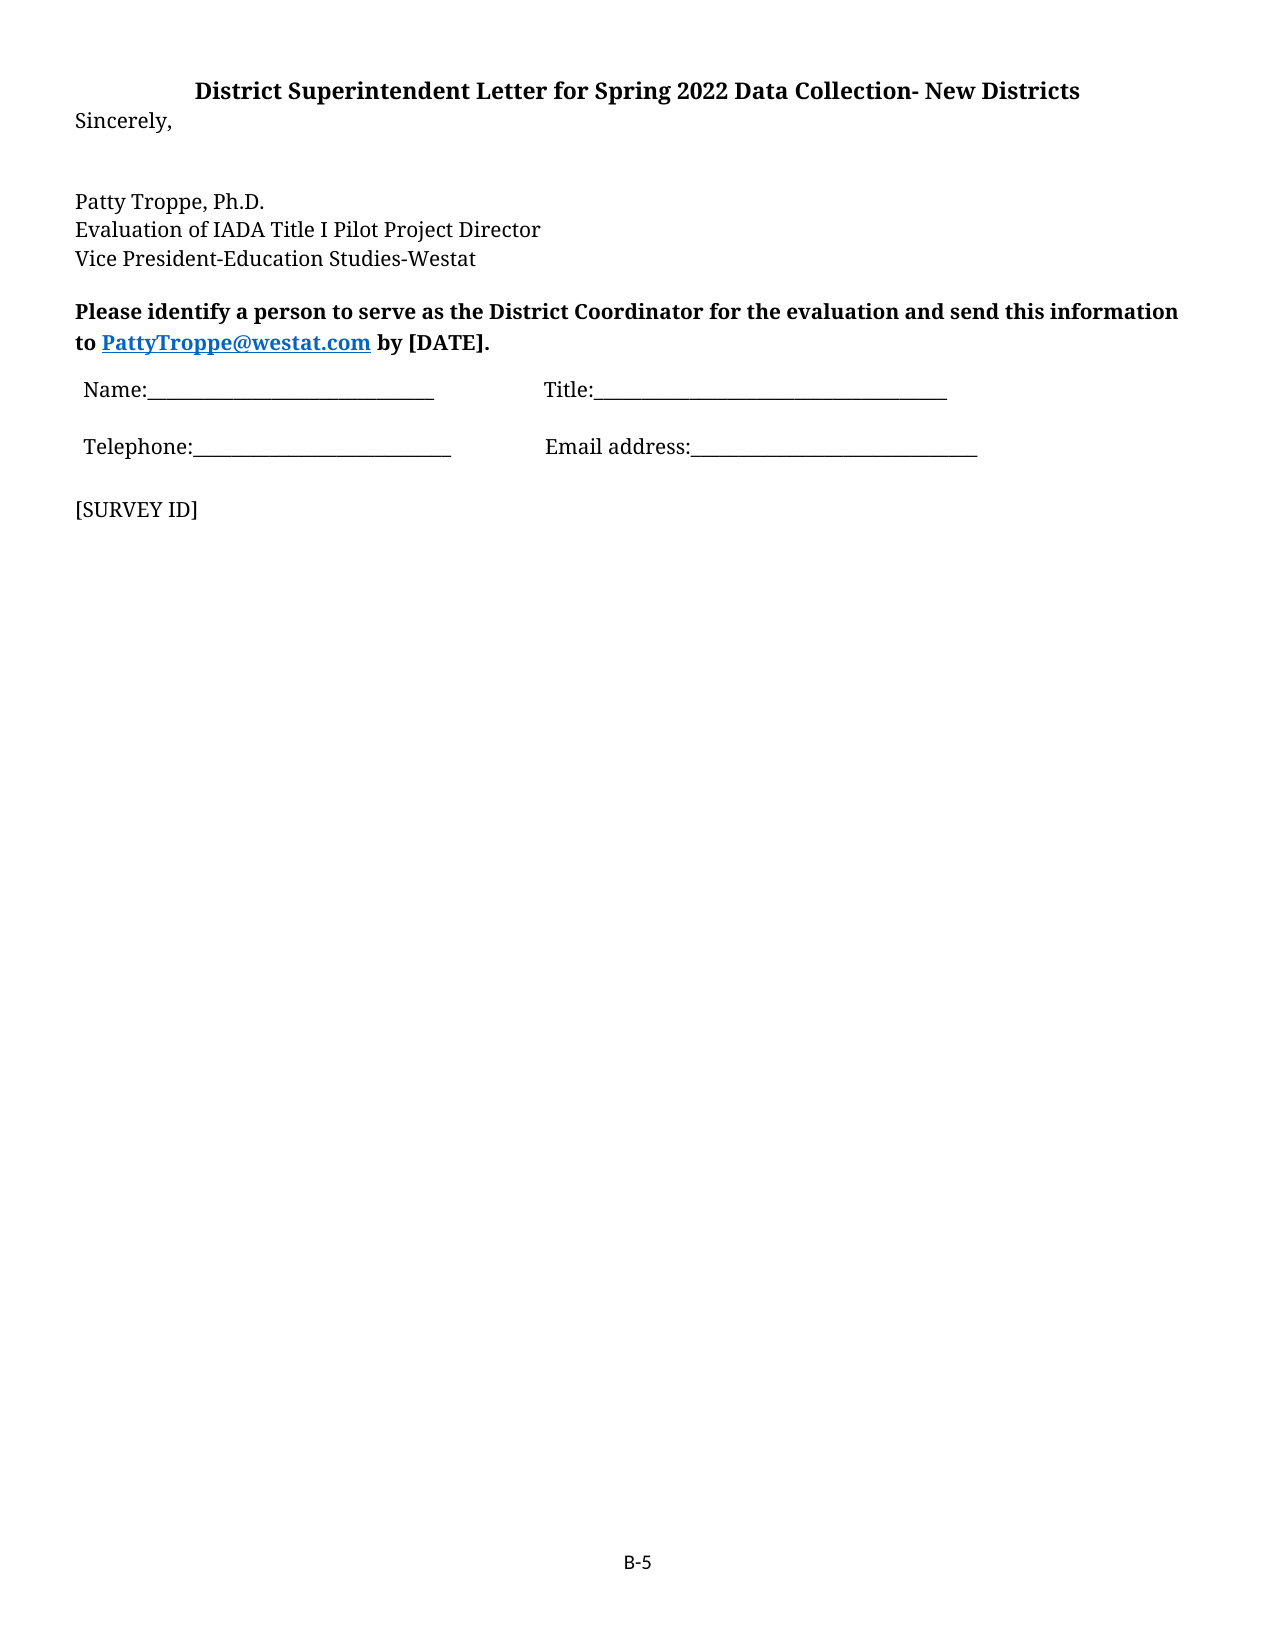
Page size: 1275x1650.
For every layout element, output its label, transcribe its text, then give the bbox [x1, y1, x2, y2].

text Sincerely, [75, 106, 1200, 135]
text [SURVEY ID] [75, 495, 1200, 523]
text Evaluation of IADA Title I Pilot Project Director [75, 215, 1200, 244]
table_header Name:______________________________ Telephone:___________________________ [75, 375, 534, 460]
table_header Title:_____________________________________ Email address:______________________________ [534, 375, 1049, 460]
text Vice President-Education Studies-Westat [75, 244, 1200, 272]
text Patty Troppe, Ph.D. [75, 187, 1200, 215]
text Please identify a person to serve as the District Coordinator for the evaluation and send this information to PattyTroppe@westat.com by [DATE]. [75, 297, 1200, 356]
